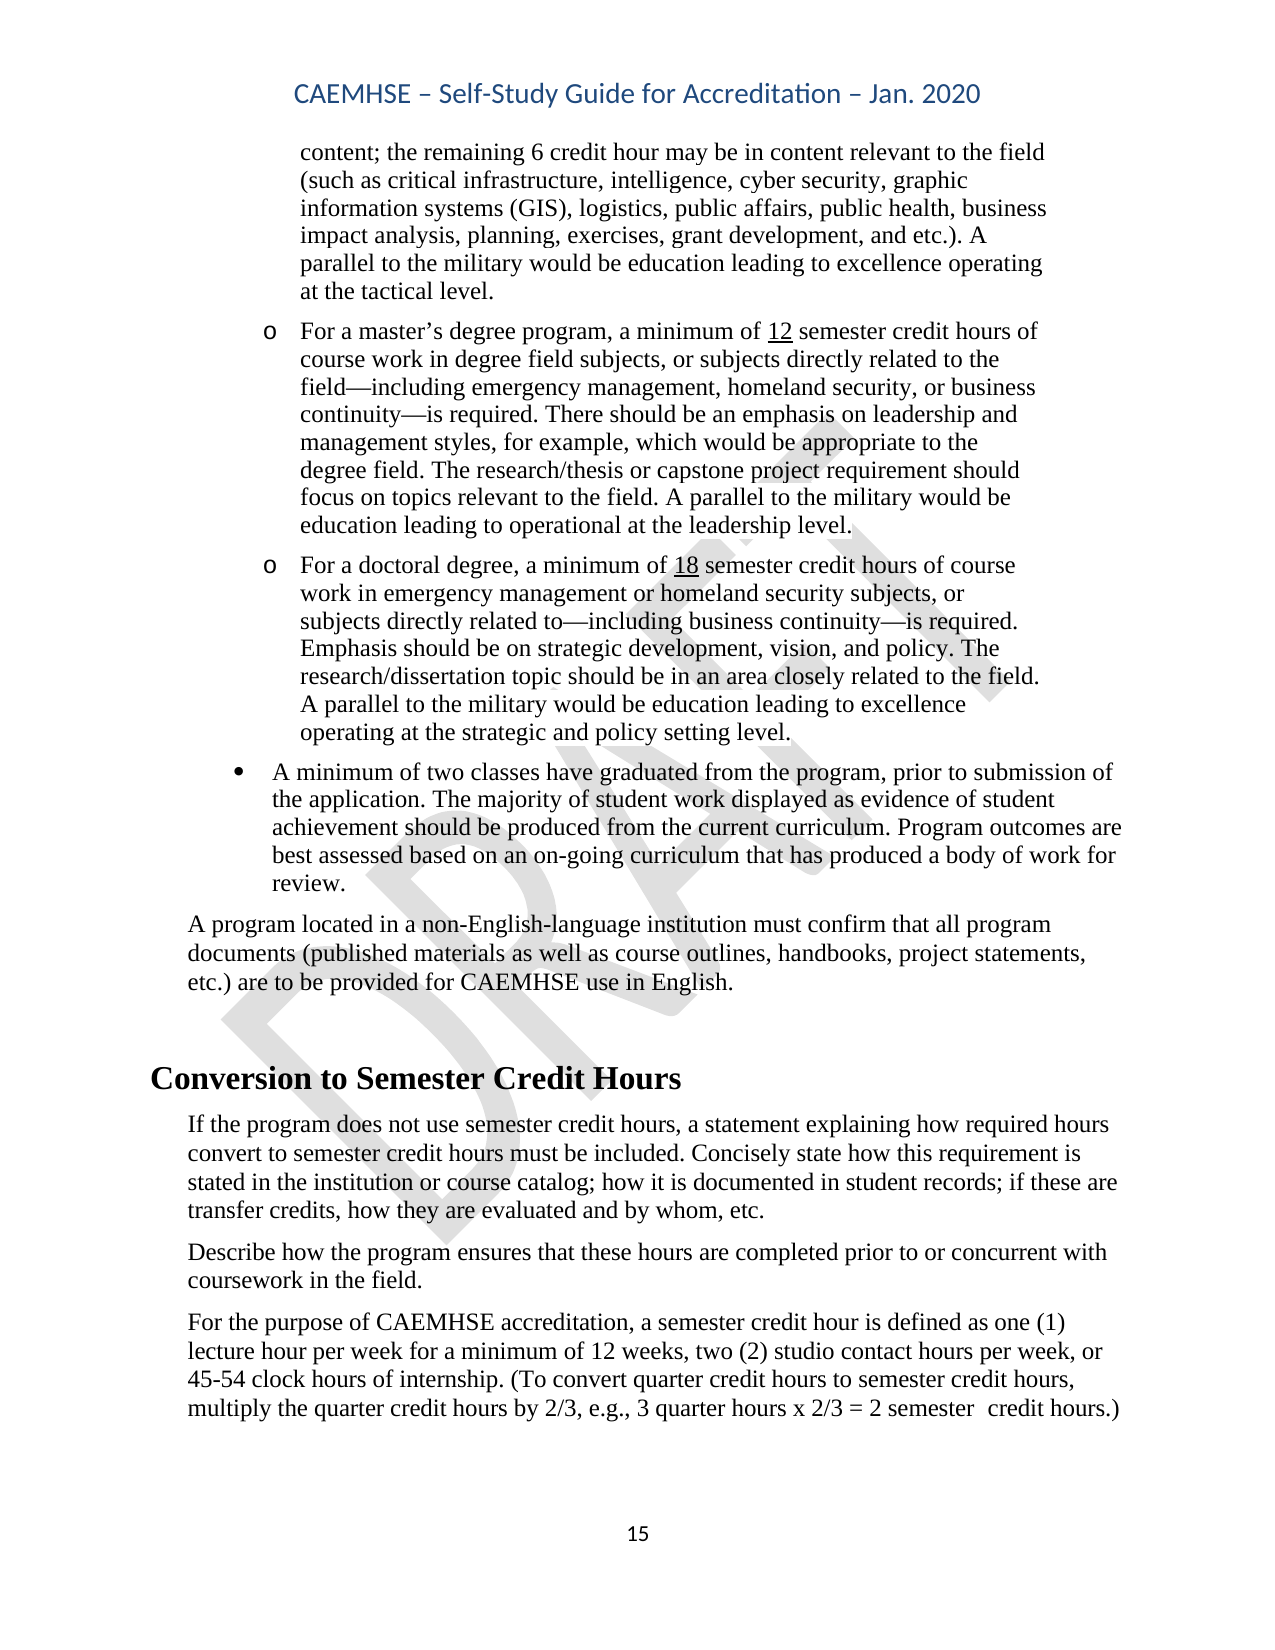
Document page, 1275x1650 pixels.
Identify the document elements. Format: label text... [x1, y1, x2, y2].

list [262, 139, 1048, 305]
list For a master’s degree program, a minimum of 12 semester credit hours of course work in degree field subjects, or subjects directly related to the field—including emergency management, homeland security, or business continuity—is required. There should be an emphasis on leadership and management styles, for example, which would be appropriate to the degree field. The research/thesis or capstone project requirement should focus on topics relevant to the field. A parallel to the military would be education leading to operational at the leadership level. [262, 317, 1048, 539]
list A minimum of two classes have graduated from the program, prior to submission of the application. The majority of student work displayed as evidence of student achievement should be produced from the current curriculum. Program outcomes are best assessed based on an on-going curriculum that has produced a body of work for review. [234, 758, 1125, 897]
text If the program does not use semester credit hours, a statement explaining how required hours convert to semester credit hours must be included. Concisely state how this requirement is stated in the institution or course catalog; how it is documented in student records; if these are transfer credits, how they are evaluated and by whom, etc. [187, 1109, 1124, 1224]
subtitle Conversion to Semester Credit Hours [150, 1058, 1125, 1097]
text A program located in a non-English-language institution must confirm that all program documents (published materials as well as course outlines, handbooks, project statements, etc.) are to be provided for CAEMHSE use in English. [187, 909, 1124, 995]
text Describe how the program ensures that these hours are completed prior to or concurrent with coursework in the field. [187, 1237, 1124, 1294]
list For a doctoral degree, a minimum of 18 semester credit hours of course work in emergency management or homeland security subjects, or subjects directly related to—including business continuity—is required. Emphasis should be on strategic development, vision, and policy. The research/dissertation topic should be in an area closely related to the field. A parallel to the military would be education leading to excellence operating at the strategic and policy setting level. [262, 552, 1048, 746]
text For the purpose of CAEMHSE accreditation, a semester credit hour is defined as one (1) lecture hour per week for a minimum of 12 weeks, two (2) studio contact hours per week, or 45-54 clock hours of internship. (To convert quarter credit hours to semester credit hours, multiply the quarter credit hours by 2/3, e.g., 3 quarter hours x 2/3 = 2 semester credit hours.) [187, 1307, 1124, 1422]
